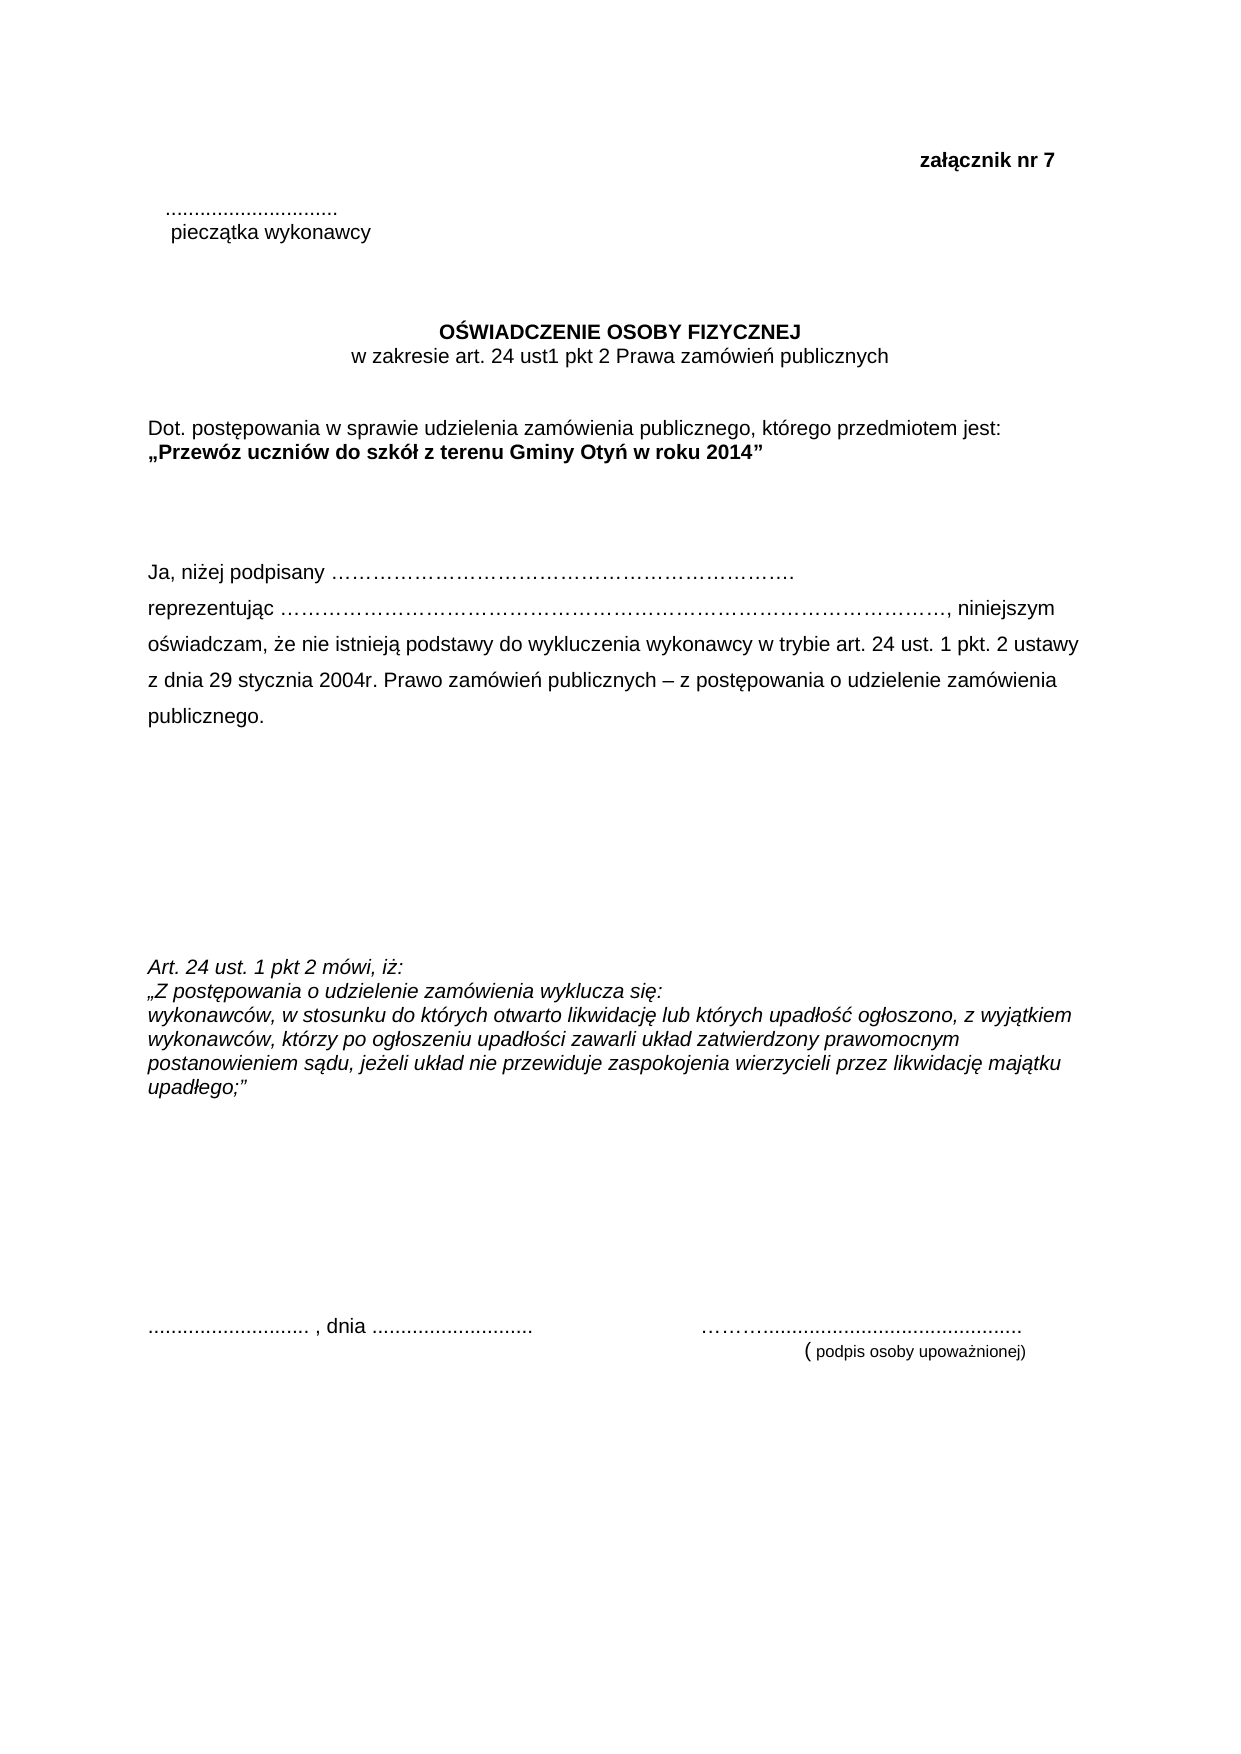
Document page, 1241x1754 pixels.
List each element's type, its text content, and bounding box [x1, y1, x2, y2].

text Art. 24 ust. 1 pkt 2 mówi, iż: [148, 955, 1093, 979]
text „Z postępowania o udzielenie zamówienia wyklucza się: [148, 979, 1093, 1003]
text pieczątka wykonawcy [148, 219, 1093, 243]
text oświadczam, że nie istnieją podstawy do wykluczenia wykonawcy w trybie art. 24 ust. 1 pkt. 2 ustawy z dnia 29 stycznia 2004r. Prawo zamówień publicznych – z postępowania o udzielenie zamówienia publicznego. [148, 632, 1093, 727]
text Ja, niżej podpisany …………………………………………………………. [148, 560, 1093, 584]
text .............................. [148, 196, 1093, 219]
text Dot. postępowania w sprawie udzielenia zamówienia publicznego, którego przedmiotem jest: „Przewóz uczniów do szkół z terenu Gminy Otyń w roku 2014” [148, 416, 1093, 464]
text wykonawców, w stosunku do których otwarto likwidację lub których upadłość ogłoszono, z wyjątkiem wykonawców, którzy po ogłoszeniu upadłości zawarli układ zatwierdzony prawomocnym postanowieniem sądu, jeżeli układ nie przewiduje zaspokojenia wierzycieli przez likwidację majątku upadłego;” [148, 1003, 1093, 1099]
text ............................ , dnia ............................ ………............................................. [148, 1314, 1093, 1338]
text reprezentując ……………………………………………………………………………………, niniejszym [148, 596, 1093, 619]
text załącznik nr 7 [885, 148, 1093, 172]
text w zakresie art. 24 ust1 pkt 2 Prawa zamówień publicznych [148, 344, 1093, 368]
text OŚWIADCZENIE OSOBY FIZYCZNEJ [148, 320, 1093, 344]
text ( podpis osoby upoważnionej) [738, 1338, 1093, 1362]
